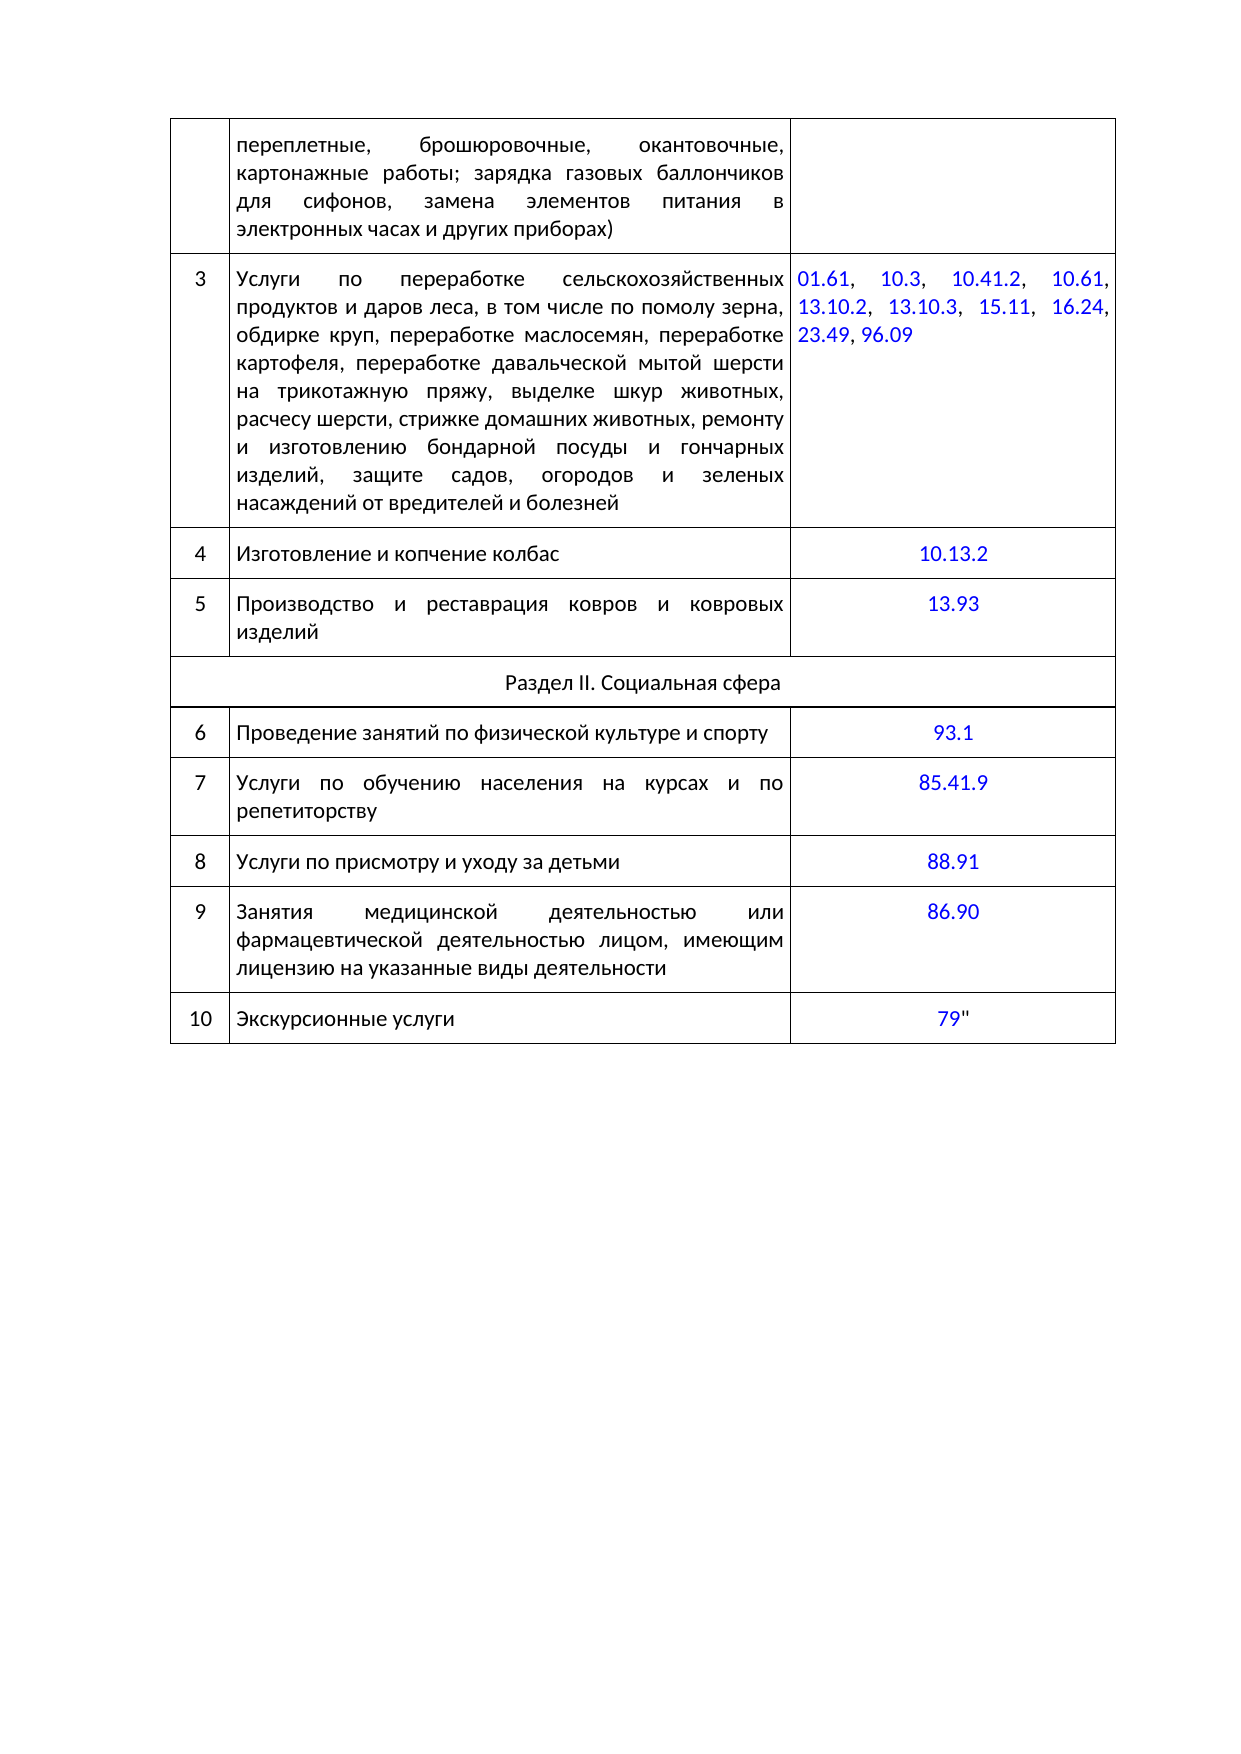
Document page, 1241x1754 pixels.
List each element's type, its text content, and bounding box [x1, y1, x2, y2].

table_cell Услуги по обучению населения на курсах и по репетиторству [230, 758, 790, 835]
table_cell 86.90 [791, 887, 1115, 992]
table_cell Услуги по переработке сельскохозяйственных продуктов и даров леса, в том числе по помолу зерна, обдирке круп, переработке маслосемян, переработке картофеля, переработке давальческой мытой шерсти на трикотажную пряжу, выделке шкур животных, расчесу шерсти, стрижке домашних животных, ремонту и изготовлению бондарной посуды и гончарных изделий, защите садов, огородов и зеленых насаждений от вредителей и болезней [230, 254, 790, 527]
table_cell 5 [171, 579, 229, 656]
table_cell 8 [171, 836, 229, 886]
table_cell 9 [171, 887, 229, 992]
table_cell 88.91 [791, 836, 1115, 886]
table_cell 10.13.2 [791, 528, 1115, 578]
table_cell 93.1 [791, 708, 1115, 757]
table_cell 13.93 [791, 579, 1115, 656]
table_cell 2 [171, 119, 229, 253]
table_cell 7 [171, 758, 229, 835]
table_cell 85.41.9 [791, 758, 1115, 835]
table_cell Раздел II. Социальная сфера [171, 657, 1115, 706]
table_cell 79" [791, 993, 1115, 1043]
table_cell 4 [171, 528, 229, 578]
table_cell Услуги по присмотру и уходу за детьми [230, 836, 790, 886]
table_cell 10 [171, 993, 229, 1043]
table_cell Проведение занятий по физической культуре и спорту [230, 708, 790, 757]
table_cell 3 [171, 254, 229, 527]
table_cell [230, 119, 790, 253]
table_cell Занятия медицинской деятельностью или фармацевтической деятельностью лицом, имеющим лицензию на указанные виды деятельности [230, 887, 790, 992]
table_cell Изготовление и копчение колбас [230, 528, 790, 578]
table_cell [791, 119, 1115, 253]
table_cell Производство и реставрация ковров и ковровых изделий [230, 579, 790, 656]
table_cell 6 [171, 708, 229, 757]
table_cell Экскурсионные услуги [230, 993, 790, 1043]
table_cell 01.61, 10.3, 10.41.2, 10.61, 13.10.2, 13.10.3, 15.11, 16.24, 23.49, 96.09 [791, 254, 1115, 527]
